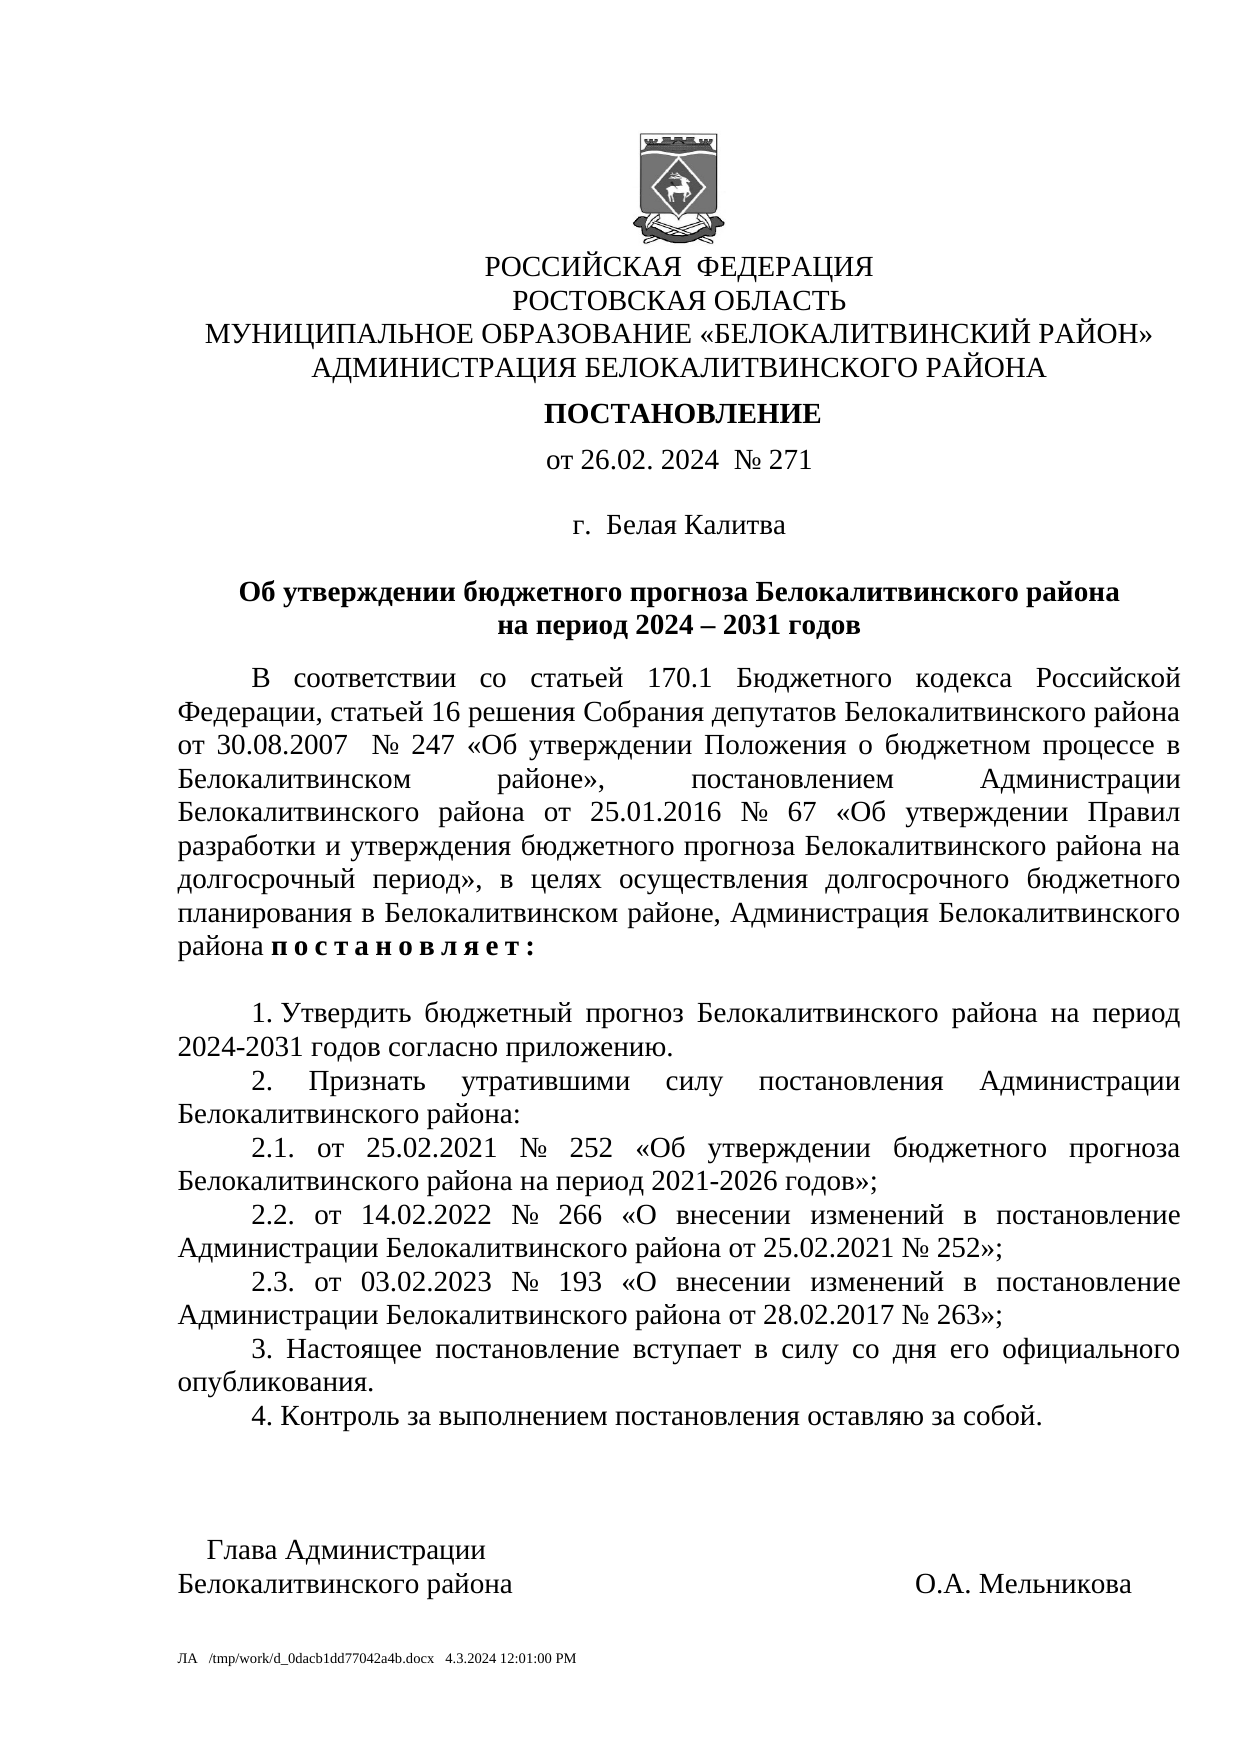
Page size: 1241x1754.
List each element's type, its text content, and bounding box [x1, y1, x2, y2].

text от 26.02. 2024 № 271 [177, 442, 1181, 476]
subtitle АДМИНИСТРАЦИЯ БЕЛОКАЛИТВИНСКОГО РАЙОНА [177, 350, 1181, 383]
subtitle РОСТОВСКАЯ ОБЛАСТЬ [177, 283, 1181, 316]
text 2.1. от 25.02.2021 № 252 «Об утверждении бюджетного прогноза Белокалитвинского района на период 2021-2026 годов»; [177, 1130, 1181, 1197]
text 2.3. от 03.02.2023 № 193 «О внесении изменений в постановление Администрации Белокалитвинского района от 28.02.2017 № 263»; [177, 1264, 1181, 1331]
text г. Белая Калитва [177, 507, 1181, 540]
text 4. Контроль за выполнением постановления оставляю за собой. [177, 1398, 1181, 1432]
subtitle МУНИЦИПАЛЬНОЕ ОБРАЗОВАНИЕ «БЕЛОКАЛИТВИНСКИЙ РАЙОН» [177, 316, 1181, 350]
text 2. Признать утратившими силу постановления Администрации Белокалитвинского района: [177, 1063, 1181, 1130]
text Об утверждении бюджетного прогноза Белокалитвинского района на период 2024 – 2031 годов [177, 574, 1181, 641]
text 3. Настоящее постановление вступает в силу со дня его официального опубликования. [177, 1331, 1181, 1398]
text 1. Утвердить бюджетный прогноз Белокалитвинского района на период 2024-2031 годов согласно приложению. [177, 996, 1181, 1063]
text 2.2. от 14.02.2022 № 266 «О внесении изменений в постановление Администрации Белокалитвинского района от 25.02.2021 № 252»; [177, 1197, 1181, 1264]
subtitle Глава Администрации [177, 1532, 1181, 1566]
subtitle Белокалитвинского района О.А. Мельникова [177, 1566, 1181, 1599]
subtitle ПОСТАНОВЛЕНИЕ [177, 396, 1181, 429]
picture [632, 130, 727, 250]
text В соответствии со статьей 170.1 Бюджетного кодекса Российской Федерации, статьей 16 решения Собрания депутатов Белокалитвинского района от 30.08.2007 № 247 «Об утверждении Положения о бюджетном процессе в Белокалитвинском районе», постановлением Администрации Белокалитвинского района от 25.01.2016 № 67 «Об утверждении Правил разработки и утверждения бюджетного прогноза Белокалитвинского района на долгосрочный период», в целях осуществления долгосрочного бюджетного планирования в Белокалитвинском районе, Администрация Белокалитвинского района постановляет: [177, 660, 1181, 962]
subtitle РОССИЙСКАЯ ФЕДЕРАЦИЯ [177, 249, 1181, 283]
